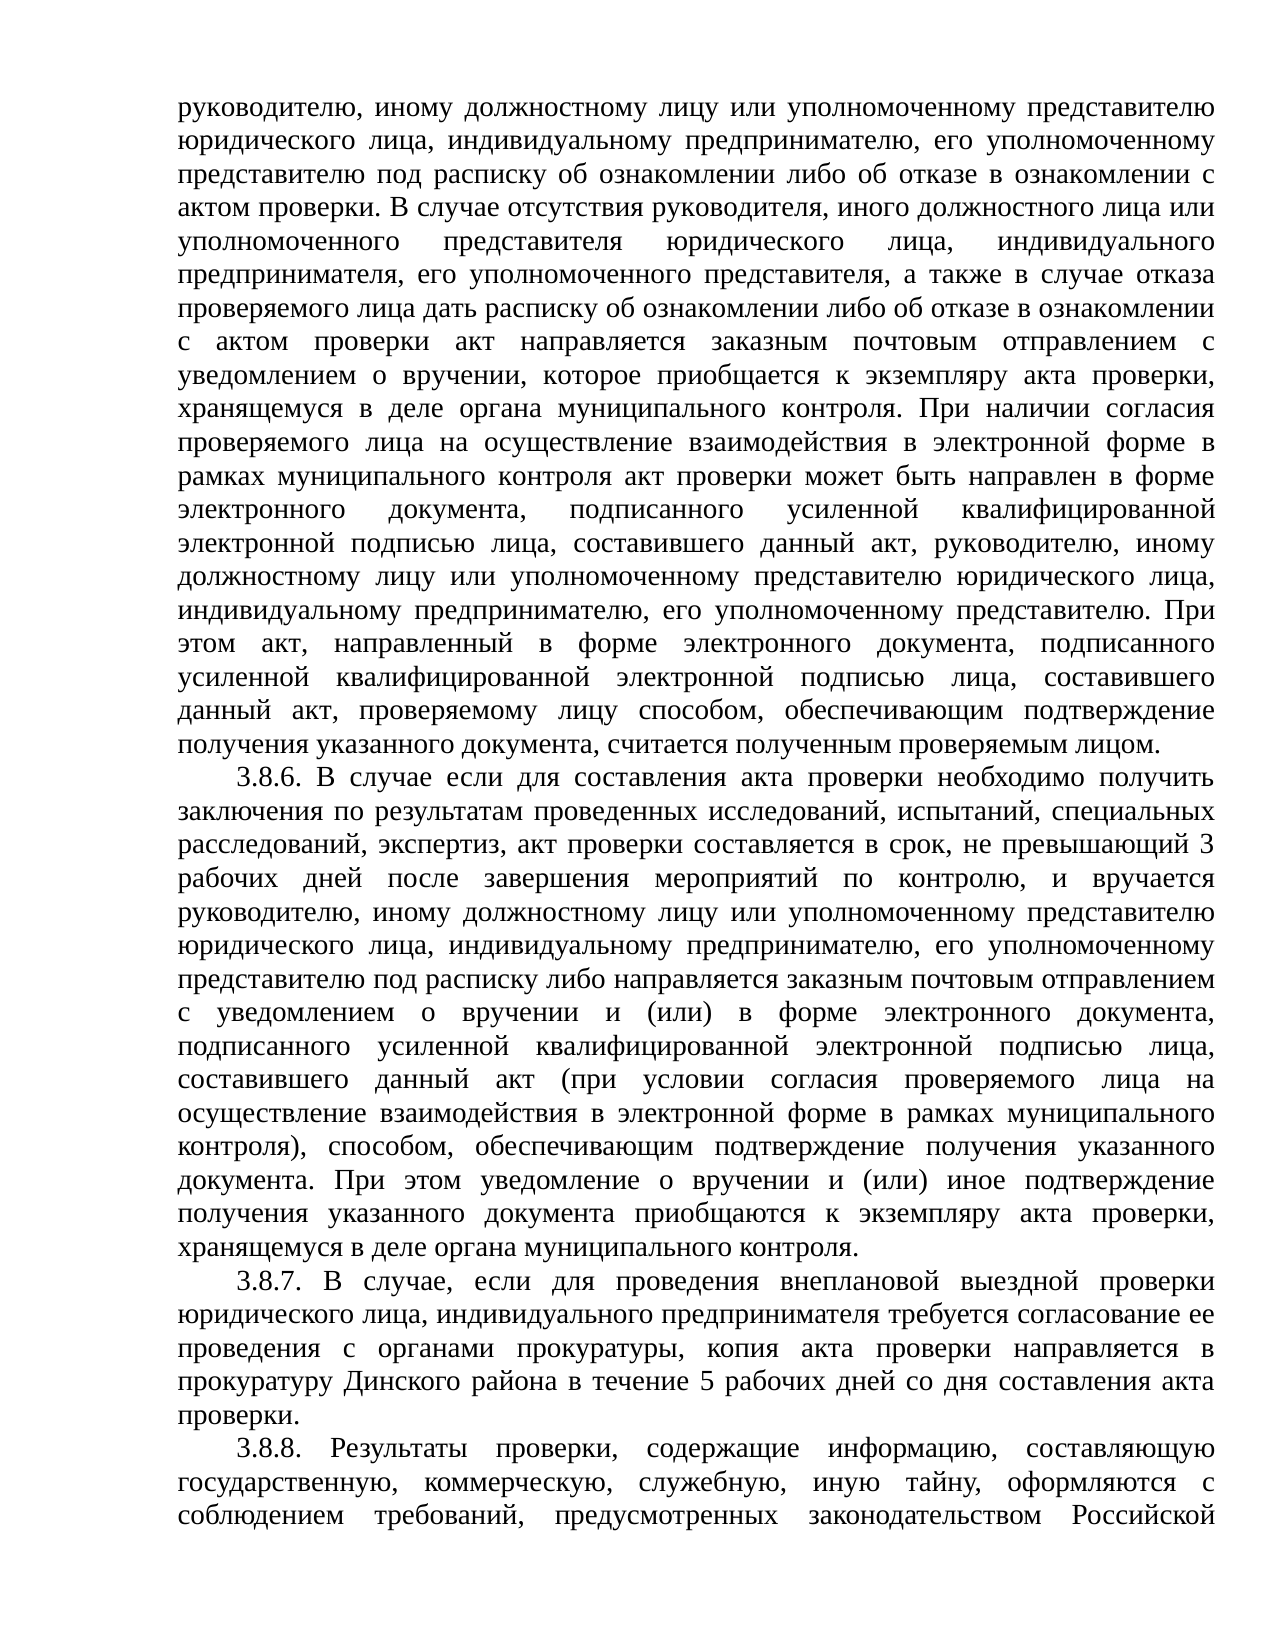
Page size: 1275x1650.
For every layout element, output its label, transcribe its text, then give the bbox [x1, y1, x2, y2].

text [177, 89, 1216, 759]
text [177, 1430, 1216, 1531]
text 3.8.6. В случае если для составления акта проверки необходимо получить заключения по результатам проведенных исследований, испытаний, специальных расследований, экспертиз, акт проверки составляется в срок, не превышающий 3 рабочих дней после завершения мероприятий по контролю, и вручается руководителю, иному должностному лицу или уполномоченному представителю юридического лица, индивидуальному предпринимателю, его уполномоченному представителю под расписку либо направляется заказным почтовым отправлением с уведомлением о вручении и (или) в форме электронного документа, подписанного усиленной квалифицированной электронной подписью лица, составившего данный акт (при условии согласия проверяемого лица на осуществление взаимодействия в электронной форме в рамках муниципального контроля), способом, обеспечивающим подтверждение получения указанного документа. При этом уведомление о вручении и (или) иное подтверждение получения указанного документа приобщаются к экземпляру акта проверки, хранящемуся в деле органа муниципального контроля. [177, 759, 1216, 1263]
text 3.8.7. В случае, если для проведения внеплановой выездной проверки юридического лица, индивидуального предпринимателя требуется согласование ее проведения с органами прокуратуры, копия акта проверки направляется в прокуратуру Динского района в течение 5 рабочих дней со дня составления акта проверки. [177, 1263, 1216, 1430]
